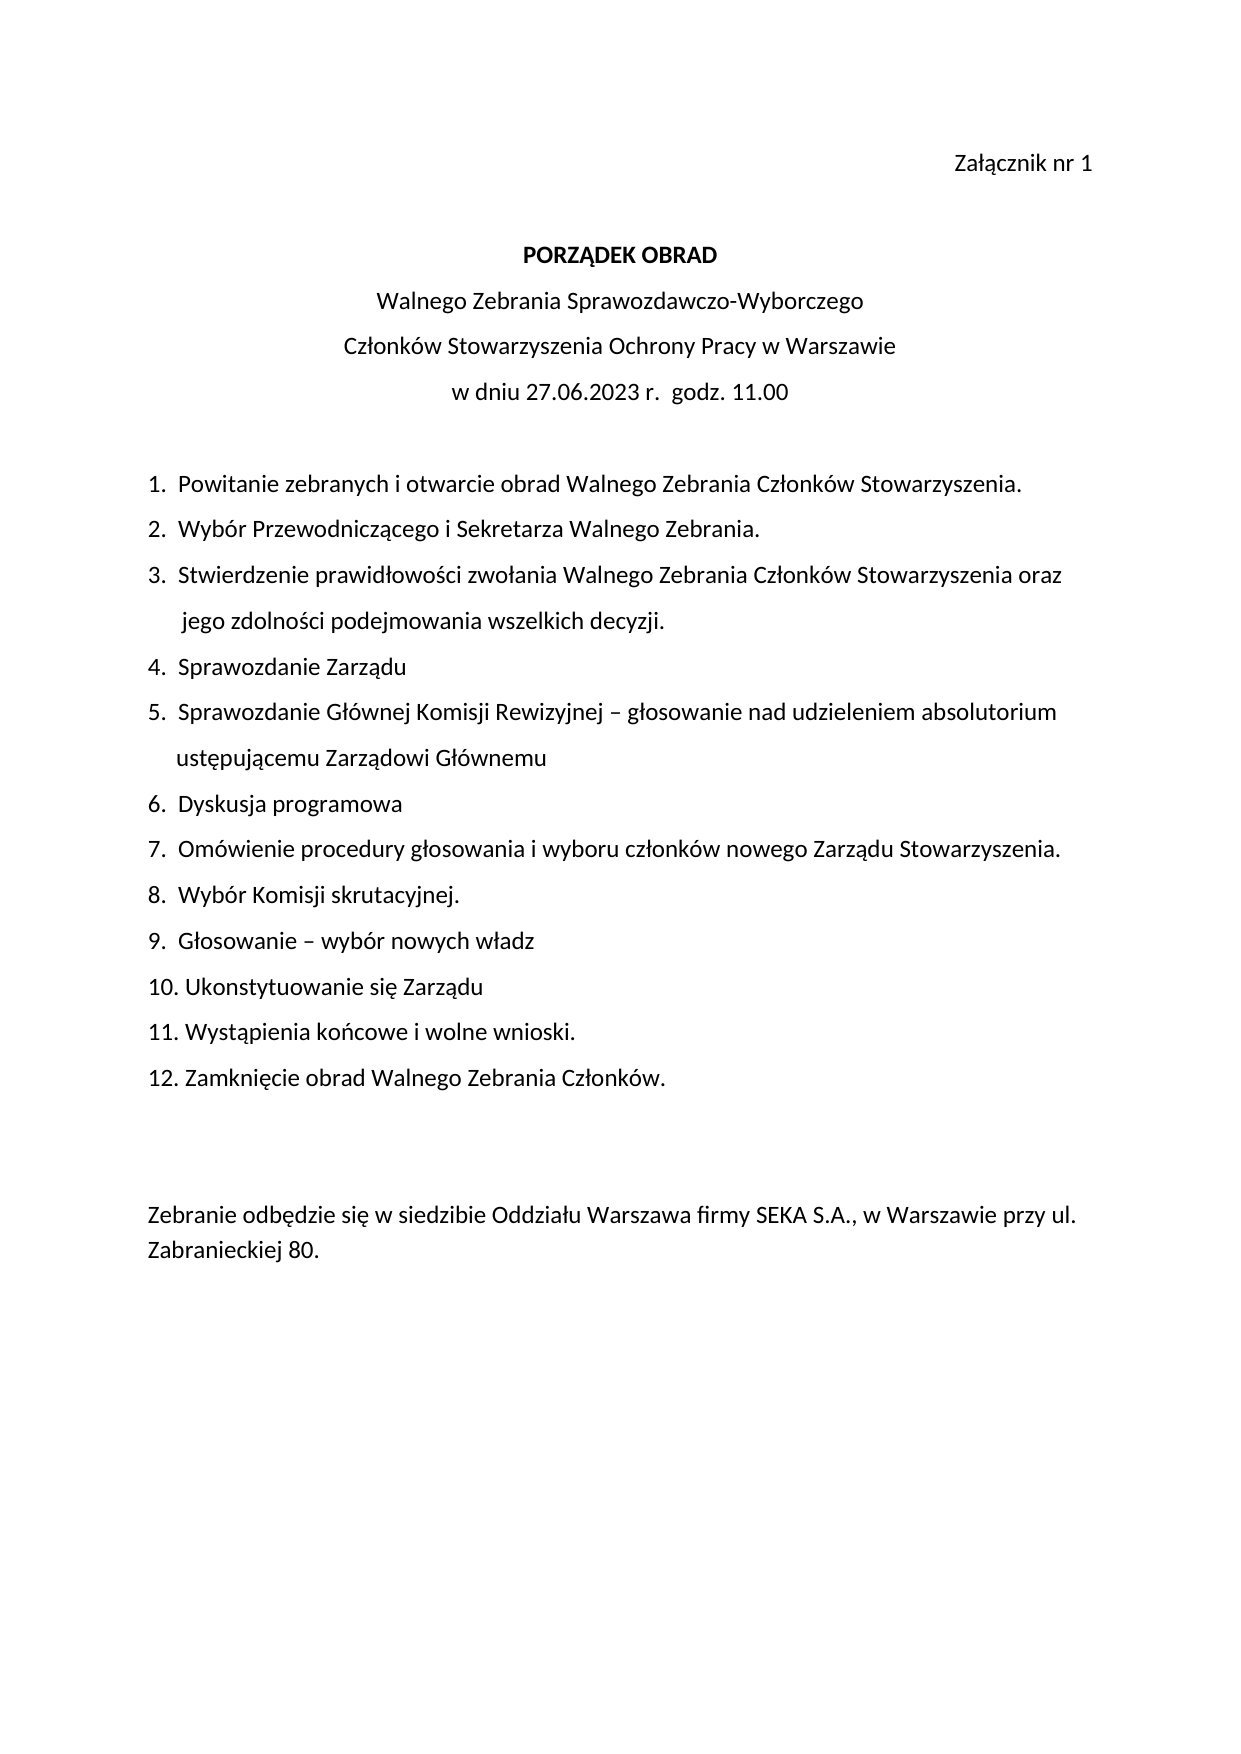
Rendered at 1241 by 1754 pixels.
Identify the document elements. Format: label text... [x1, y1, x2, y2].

text w dniu 27.06.2023 r. godz. 11.00 [148, 376, 1093, 407]
text 12. Zamknięcie obrad Walnego Zebrania Członków. [148, 1062, 1093, 1093]
text jego zdolności podejmowania wszelkich decyzji. [148, 605, 1093, 635]
text 5. Sprawozdanie Głównej Komisji Rewizyjnej – głosowanie nad udzieleniem absolutorium [148, 696, 1093, 727]
text Załącznik nr 1 [148, 148, 1093, 178]
text 1. Powitanie zebranych i otwarcie obrad Walnego Zebrania Członków Stowarzyszenia. [148, 468, 1093, 498]
text 10. Ukonstytuowanie się Zarządu [148, 971, 1093, 1001]
text 4. Sprawozdanie Zarządu [148, 651, 1093, 681]
text 9. Głosowanie – wybór nowych władz [148, 925, 1093, 956]
text Walnego Zebrania Sprawozdawczo-Wyborczego [148, 285, 1093, 315]
text 8. Wybór Komisji skrutacyjnej. [148, 879, 1093, 910]
text 11. Wystąpienia końcowe i wolne wnioski. [148, 1016, 1093, 1047]
text ustępującemu Zarządowi Głównemu [148, 742, 1093, 773]
text PORZĄDEK OBRAD [148, 239, 1093, 269]
text 3. Stwierdzenie prawidłowości zwołania Walnego Zebrania Członków Stowarzyszenia oraz [148, 559, 1093, 590]
text Członków Stowarzyszenia Ochrony Pracy w Warszawie [148, 331, 1093, 361]
text Zebranie odbędzie się w siedzibie Oddziału Warszawa firmy SEKA S.A., w Warszawie przy ul. Zabranieckiej 80. [148, 1199, 1093, 1265]
text 2. Wybór Przewodniczącego i Sekretarza Walnego Zebrania. [148, 513, 1093, 544]
text 6. Dyskusja programowa 7. Omówienie procedury głosowania i wyboru członków nowego Zarządu Stowarzyszenia. [148, 788, 1093, 864]
